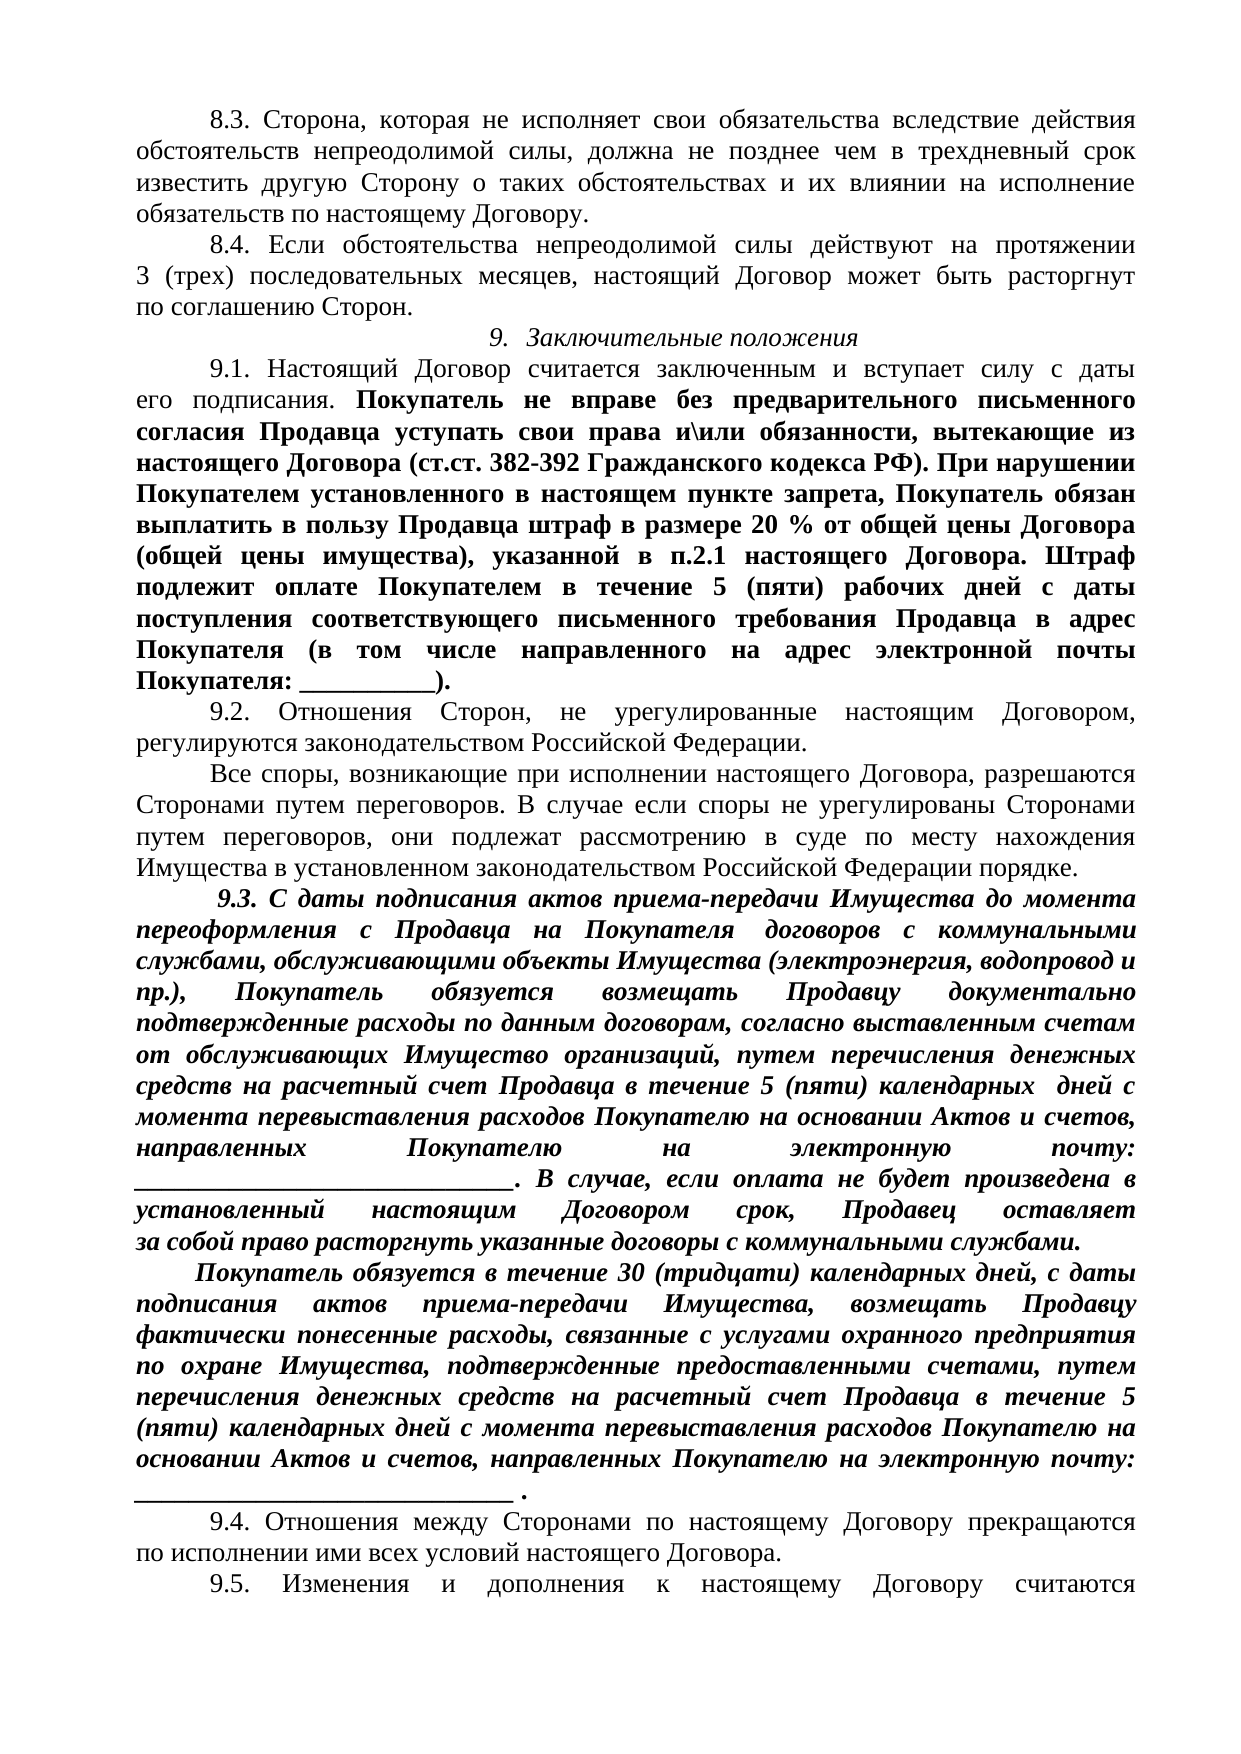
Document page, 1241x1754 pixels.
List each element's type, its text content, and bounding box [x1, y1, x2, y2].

text 9.3. С даты подписания актов приема-передачи Имущества до момента переоформления с Продавца на Покупателя договоров с коммунальными службами, обслуживающими объекты Имущества (электроэнергия, водопровод и пр.), Покупатель обязуется возмещать Продавцу документально подтвержденные расходы по данным договорам, согласно выставленным счетам от обслуживающих Имущество организаций, путем перечисления денежных средств на расчетный счет Продавца в течение 5 (пяти) календарных дней с момента перевыставления расходов Покупателю на основании Актов и счетов, направленных Покупателю на электронную почту: ____________________________. В случае, если оплата не будет произведена в установленный настоящим Договором срок, Продавец оставляет за собой право расторгнуть указанные договоры с коммунальными службами. [136, 882, 1137, 1256]
text 9.1. Настоящий Договор считается заключенным и вступает силу с даты его подписания. Покупатель не вправе без предварительного письменного согласия Продавца уступать свои права и\или обязанности, вытекающие из настоящего Договора (ст.ст. 382-392 Гражданского кодекса РФ). При нарушении Покупателем установленного в настоящем пункте запрета, Покупатель обязан выплатить в пользу Продавца штраф в размере 20 % от общей цены Договора (общей цены имущества), указанной в п.2.1 настоящего Договора. Штраф подлежит оплате Покупателем в течение 5 (пяти) рабочих дней с даты поступления соответствующего письменного требования Продавца в адрес Покупателя (в том числе направленного на адрес электронной почты Покупателя: __________). [136, 352, 1137, 695]
text Все споры, возникающие при исполнении настоящего Договора, разрешаются Сторонами путем переговоров. В случае если споры не урегулированы Сторонами путем переговоров, они подлежат рассмотрению в суде по месту нахождения Имущества в установленном законодательством Российской Федерации порядке. [136, 757, 1137, 882]
text 8.3. Сторона, которая не исполняет свои обязательства вследствие действия обстоятельств непреодолимой силы, должна не позднее чем в трехдневный срок известить другую Сторону о таких обстоятельствах и их влиянии на исполнение обязательств по настоящему Договору. [136, 103, 1137, 228]
text 9.4. Отношения между Сторонами по настоящему Договору прекращаются по исполнении ими всех условий настоящего Договора. [136, 1505, 1137, 1567]
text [136, 1567, 1137, 1598]
list Заключительные положения [211, 321, 1137, 352]
text Покупатель обязуется в течение 30 (тридцати) календарных дней, с даты подписания актов приема-передачи Имущества, возмещать Продавцу фактически понесенные расходы, связанные с услугами охранного предприятия по охране Имущества, подтвержденные предоставленными счетами, путем перечисления денежных средств на расчетный счет Продавца в течение 5 (пяти) календарных дней с момента перевыставления расходов Покупателю на основании Актов и счетов, направленных Покупателю на электронную почту: ____________________________ . [136, 1256, 1137, 1505]
text 9.2. Отношения Сторон, не урегулированные настоящим Договором, регулируются законодательством Российской Федерации. [136, 695, 1137, 757]
text 8.4. Если обстоятельства непреодолимой силы действуют на протяжении 3 (трех) последовательных месяцев, настоящий Договор может быть расторгнут по соглашению Сторон. [136, 228, 1137, 321]
